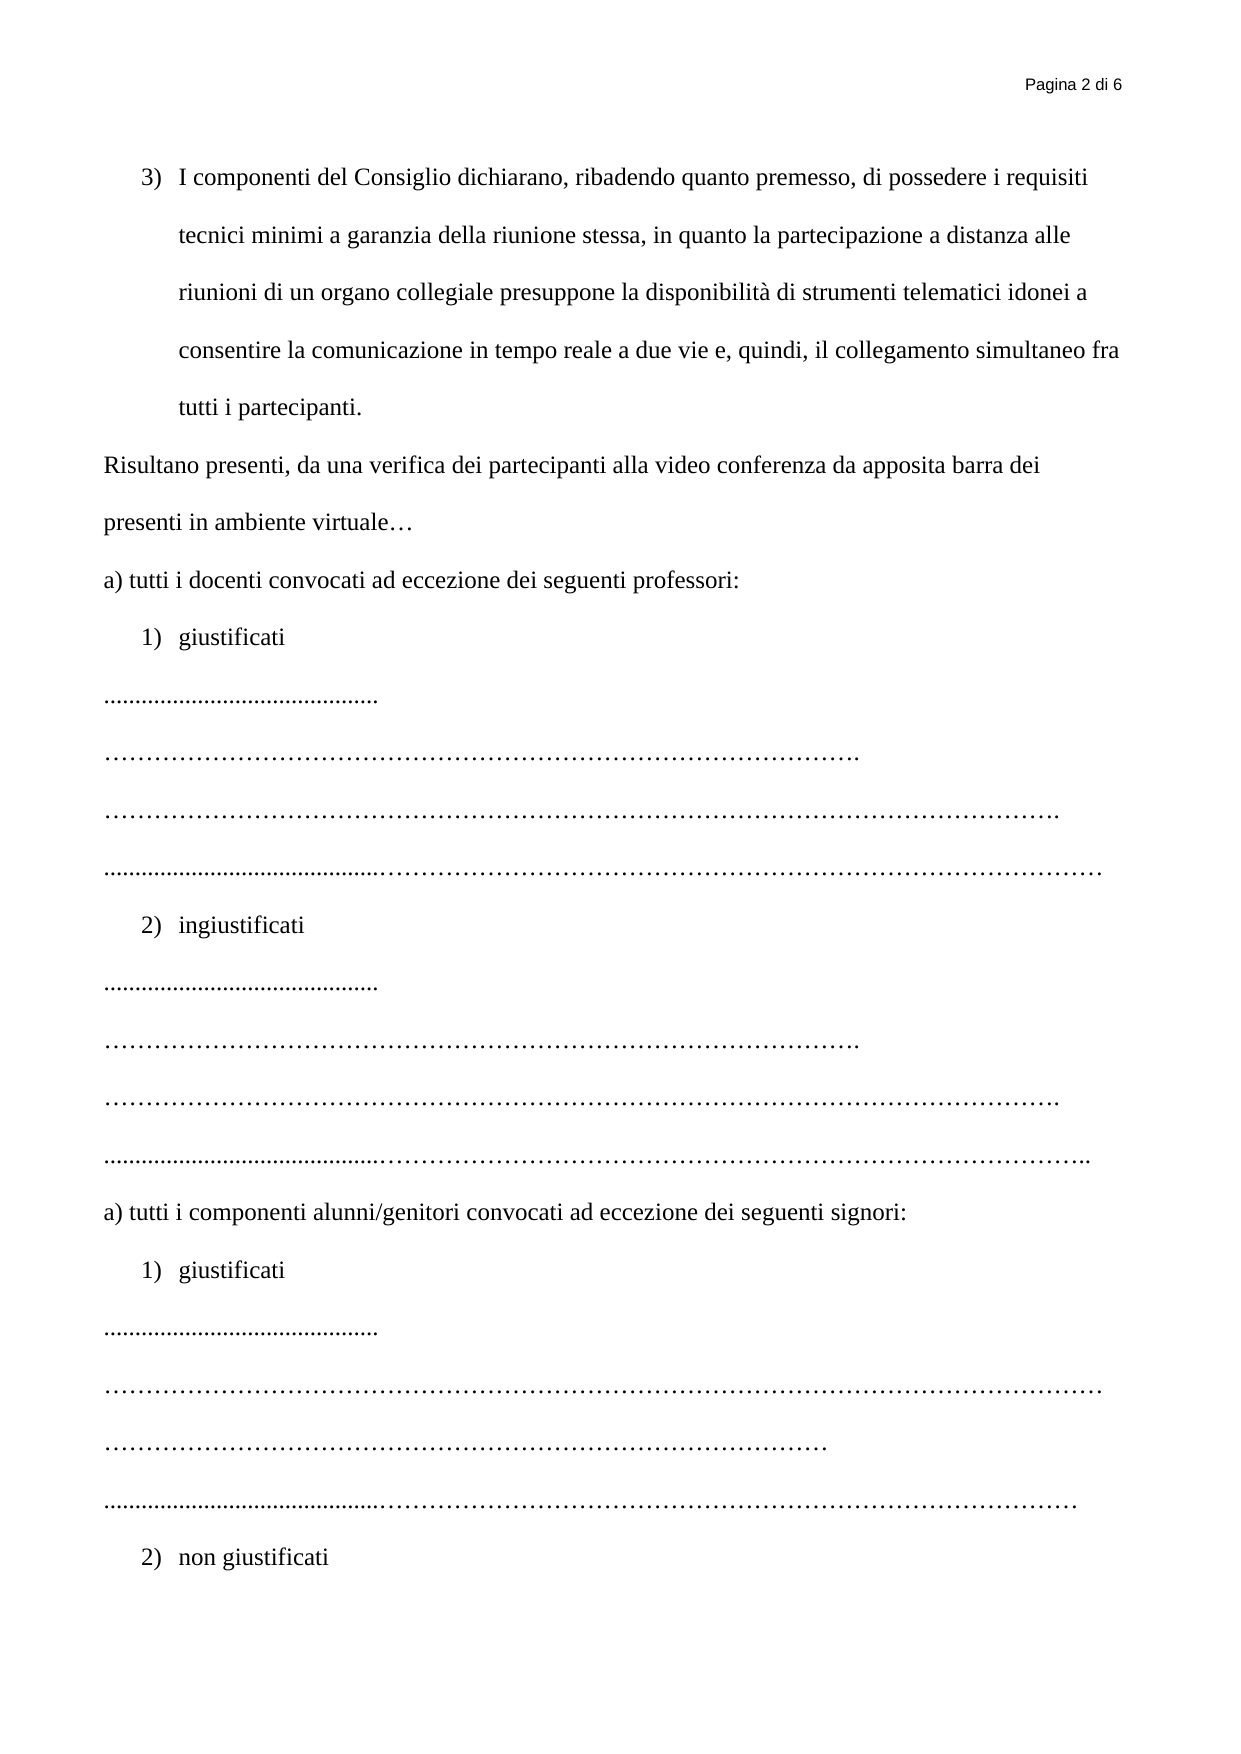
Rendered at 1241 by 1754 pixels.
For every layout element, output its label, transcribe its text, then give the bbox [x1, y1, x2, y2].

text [103, 1312, 1122, 1456]
text ............................................…………………………………………………………………………… [103, 852, 1122, 881]
text ............................................………………………………………………………………………………. ……………………………………………………………………………………………………. [103, 680, 1122, 824]
text ............................................………………………………………………………………………………. ……………………………………………………………………………………………………. [103, 967, 1122, 1111]
list I componenti del Consiglio dichiarano, ribadendo quanto premesso, di possedere i requisiti tecnici minimi a garanzia della riunione stessa, in quanto la partecipazione a distanza alle riunioni di un organo collegiale presuppone la disponibilità di strumenti telematici idonei a consentire la comunicazione in tempo reale a due vie e, quindi, il collegamento simultaneo fra tutti i partecipanti. [141, 162, 1122, 421]
list giustificati [141, 622, 1122, 651]
text ............................................………………………………………………………………………… [103, 1485, 1122, 1514]
text a) tutti i componenti alunni/genitori convocati ad eccezione dei seguenti signori: [103, 1197, 1122, 1226]
list giustificati [141, 1255, 1122, 1284]
text ............................................………………………………………………………………………….. [103, 1140, 1122, 1169]
list non giustificati [141, 1542, 1122, 1571]
list ingiustificati [141, 910, 1122, 939]
text a) tutti i docenti convocati ad eccezione dei seguenti professori: [103, 565, 1122, 594]
text Risultano presenti, da una verifica dei partecipanti alla video conferenza da apposita barra dei presenti in ambiente virtuale… [103, 450, 1122, 536]
